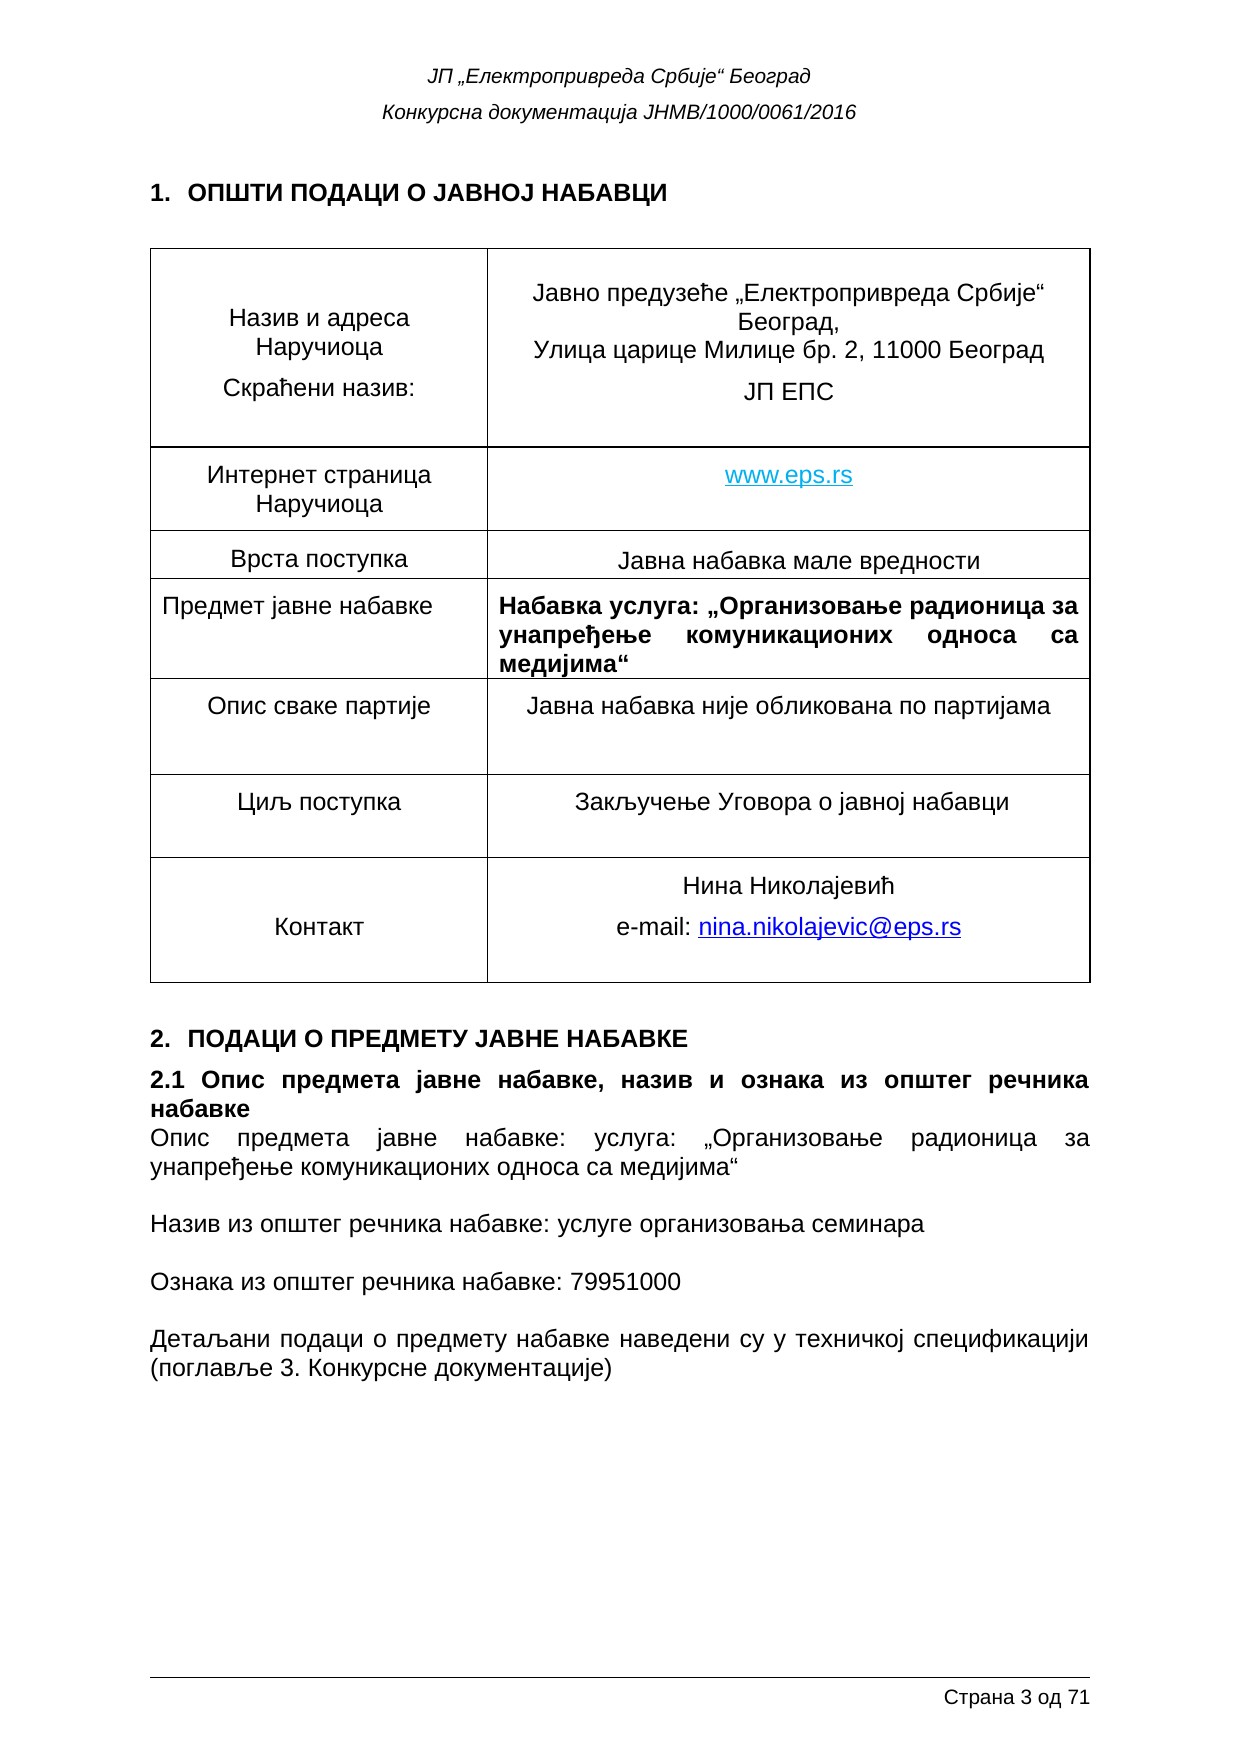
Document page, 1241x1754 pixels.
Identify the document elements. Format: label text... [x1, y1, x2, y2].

table_header Јавно предузеће „Електропривреда Србије“ Београд, Улица царице Милице бр. 2, 11000 Београд ЈП ЕПС [488, 249, 1089, 446]
table_cell Контакт [151, 858, 487, 982]
text Детаљани подаци о предмету набавке наведени су у техничкој спецификацији (поглавље 3. Конкурсне документације) [150, 1324, 1090, 1382]
table_cell Јавна набавка мале вредности [488, 531, 1089, 578]
table_cell Набавка услуга: „Организовање радионица за унапређење комуникационих односа са медијима“ [488, 579, 1089, 677]
text Ознака из општег речника набавке: 79951000 [150, 1267, 1090, 1296]
subtitle ПОДАЦИ О ПРЕДМЕТУ ЈАВНЕ НАБАВКЕ [150, 1024, 1090, 1053]
table_cell Нина Николајевић e-mail: nina.nikolajevic@eps.rs [488, 858, 1089, 982]
text Назив из општег речника набавке: услуге oрганизовања семинара [150, 1209, 1090, 1238]
table_cell Интернет страница Наручиоца [151, 448, 487, 530]
subtitle 2.1 Опис предмета јавне набавке, назив и ознака из општег речника набавке [150, 1066, 1090, 1123]
table_cell Предмет јавне набавке [151, 579, 487, 677]
table_cell Врста поступка [151, 531, 487, 578]
table_cell www.eps.rs [488, 448, 1089, 530]
text Опис предмета јавне набавке: услуга: „Организовање радионица за унапређење комуникационих односа са медијима“ [150, 1123, 1090, 1181]
table_cell Закључење Уговора о јавној набавци [488, 775, 1089, 857]
table_cell Опис сваке партије [151, 679, 487, 774]
table_header Назив и адреса Наручиоца Скраћени назив: [151, 249, 487, 446]
table_cell Jавна набавка није обликована по партијама [488, 679, 1089, 774]
subtitle ОПШТИ ПОДАЦИ О ЈАВНОЈ НАБАВЦИ [150, 178, 1090, 207]
table_cell Циљ поступка [151, 775, 487, 857]
